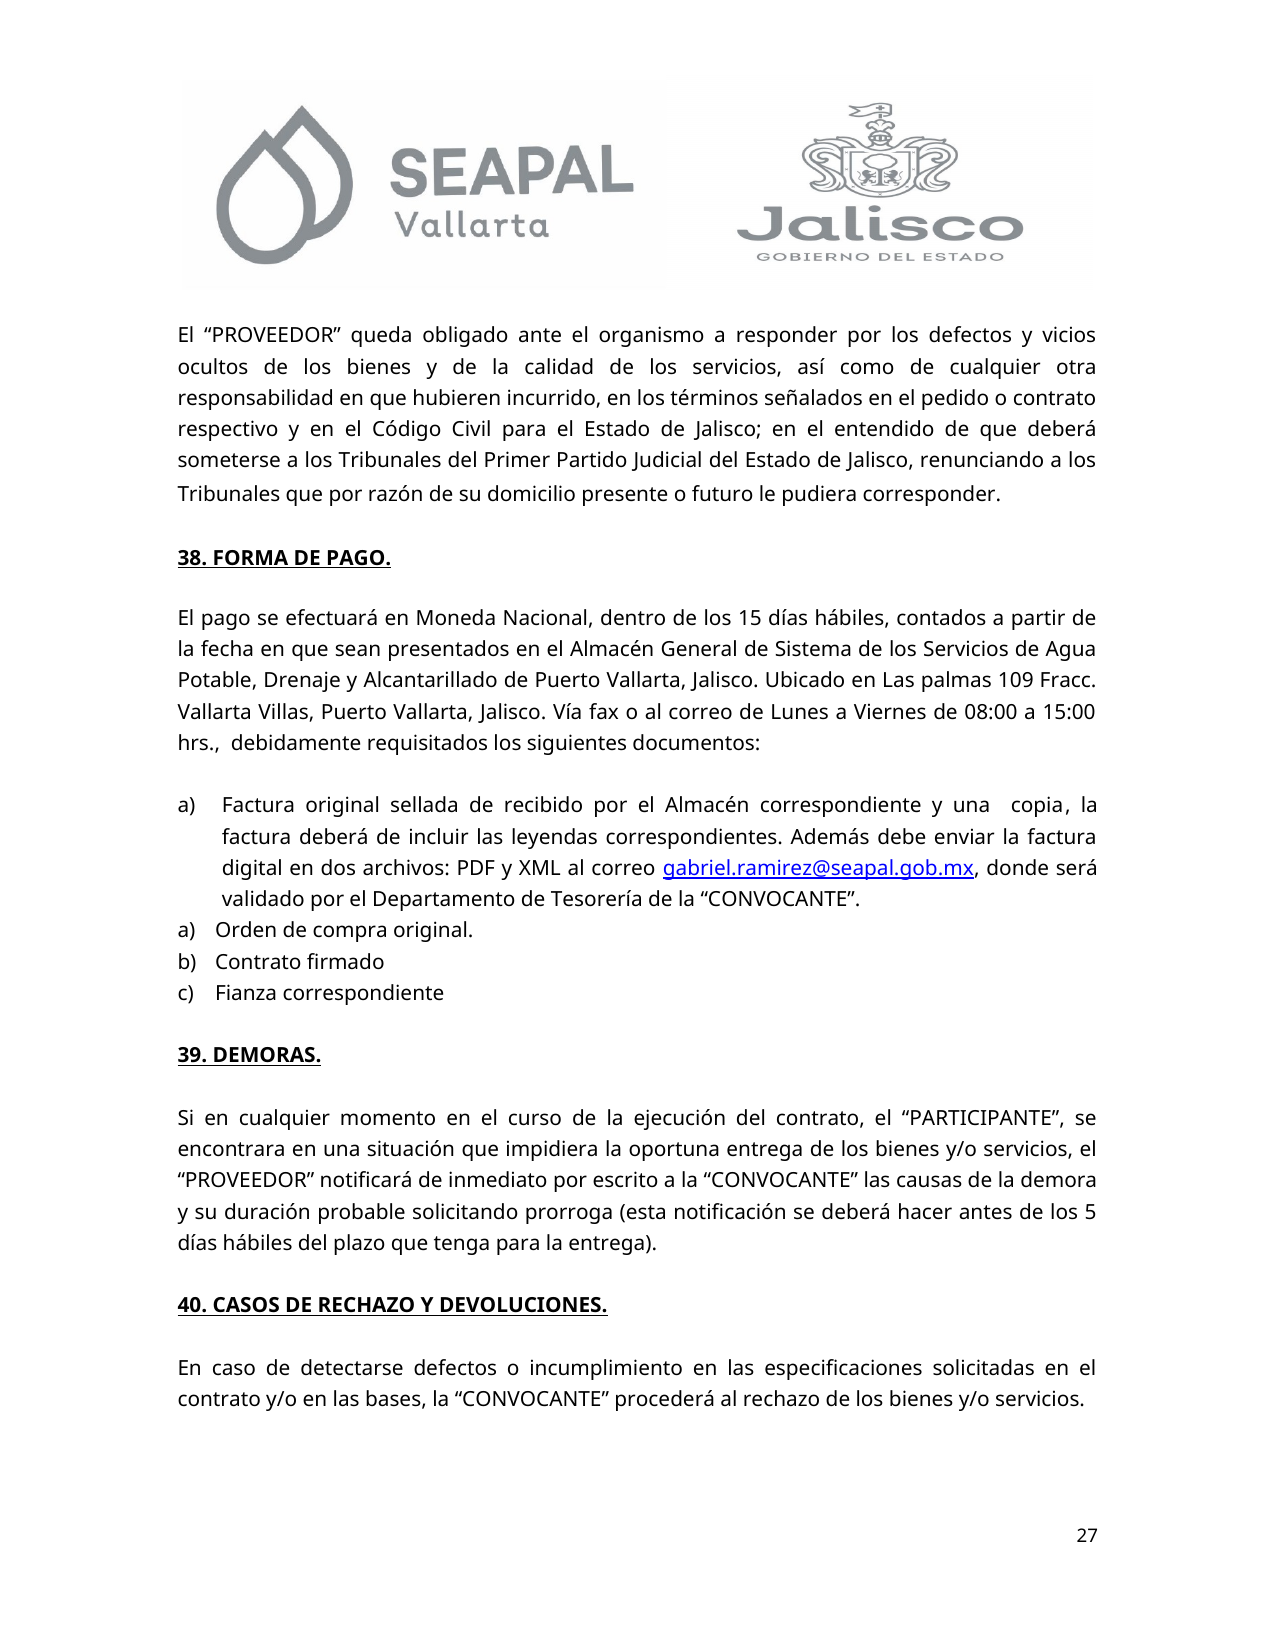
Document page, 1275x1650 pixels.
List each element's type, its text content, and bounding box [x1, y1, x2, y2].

list Orden de compra original. [177, 916, 1098, 944]
text 38. FORMA DE PAGO. [177, 543, 1098, 571]
text En caso de detectarse defectos o incumplimiento en las especificaciones solicitadas en el contrato y/o en las bases, la “CONVOCANTE” procederá al rechazo de los bienes y/o servicios. [177, 1353, 1098, 1413]
text Si en cualquier momento en el curso de la ejecución del contrato, el “PARTICIPANTE”, se encontrara en una situación que impidiera la oportuna entrega de los bienes y/o servicios, el “PROVEEDOR” notificará de inmediato por escrito a la “CONVOCANTE” las causas de la demora y su duración probable solicitando prorroga (esta notificación se deberá hacer antes de los 5 días hábiles del plazo que tenga para la entrega). [177, 1103, 1098, 1256]
list Fianza correspondiente [177, 978, 1098, 1006]
picture [182, 73, 1093, 290]
subtitle El “PROVEEDOR” queda obligado ante el organismo a responder por los defectos y vicios ocultos de los bienes y de la calidad de los servicios, así como de cualquier otra responsabilidad en que hubieren incurrido, en los términos señalados en el pedido o contrato respectivo y en el Código Civil para el Estado de Jalisco; en el entendido de que deberá someterse a los Tribunales del Primer Partido Judicial del Estado de Jalisco, renunciando a los Tribunales que por razón de su domicilio presente o futuro le pudiera corresponder. [177, 321, 1098, 508]
list Factura original sellada de recibido por el Almacén correspondiente y una copia, la factura deberá de incluir las leyendas correspondientes. Además debe enviar la factura digital en dos archivos: PDF y XML al correo gabriel.ramirez@seapal.gob.mx, donde será validado por el Departamento de Tesorería de la “CONVOCANTE”. [177, 791, 1098, 913]
text 40. CASOS DE RECHAZO Y DEVOLUCIONES. [177, 1291, 1098, 1319]
list Contrato firmado [177, 947, 1098, 975]
text El pago se efectuará en Moneda Nacional, dentro de los 15 días hábiles, contados a partir de la fecha en que sean presentados en el Almacén General de Sistema de los Servicios de Agua Potable, Drenaje y Alcantarillado de Puerto Vallarta, Jalisco. Ubicado en Las palmas 109 Fracc. Vallarta Villas, Puerto Vallarta, Jalisco. Vía fax o al correo de Lunes a Viernes de 08:00 a 15:00 hrs., debidamente requisitados los siguientes documentos: [177, 603, 1098, 756]
text 39. DEMORAS. [177, 1041, 1098, 1069]
